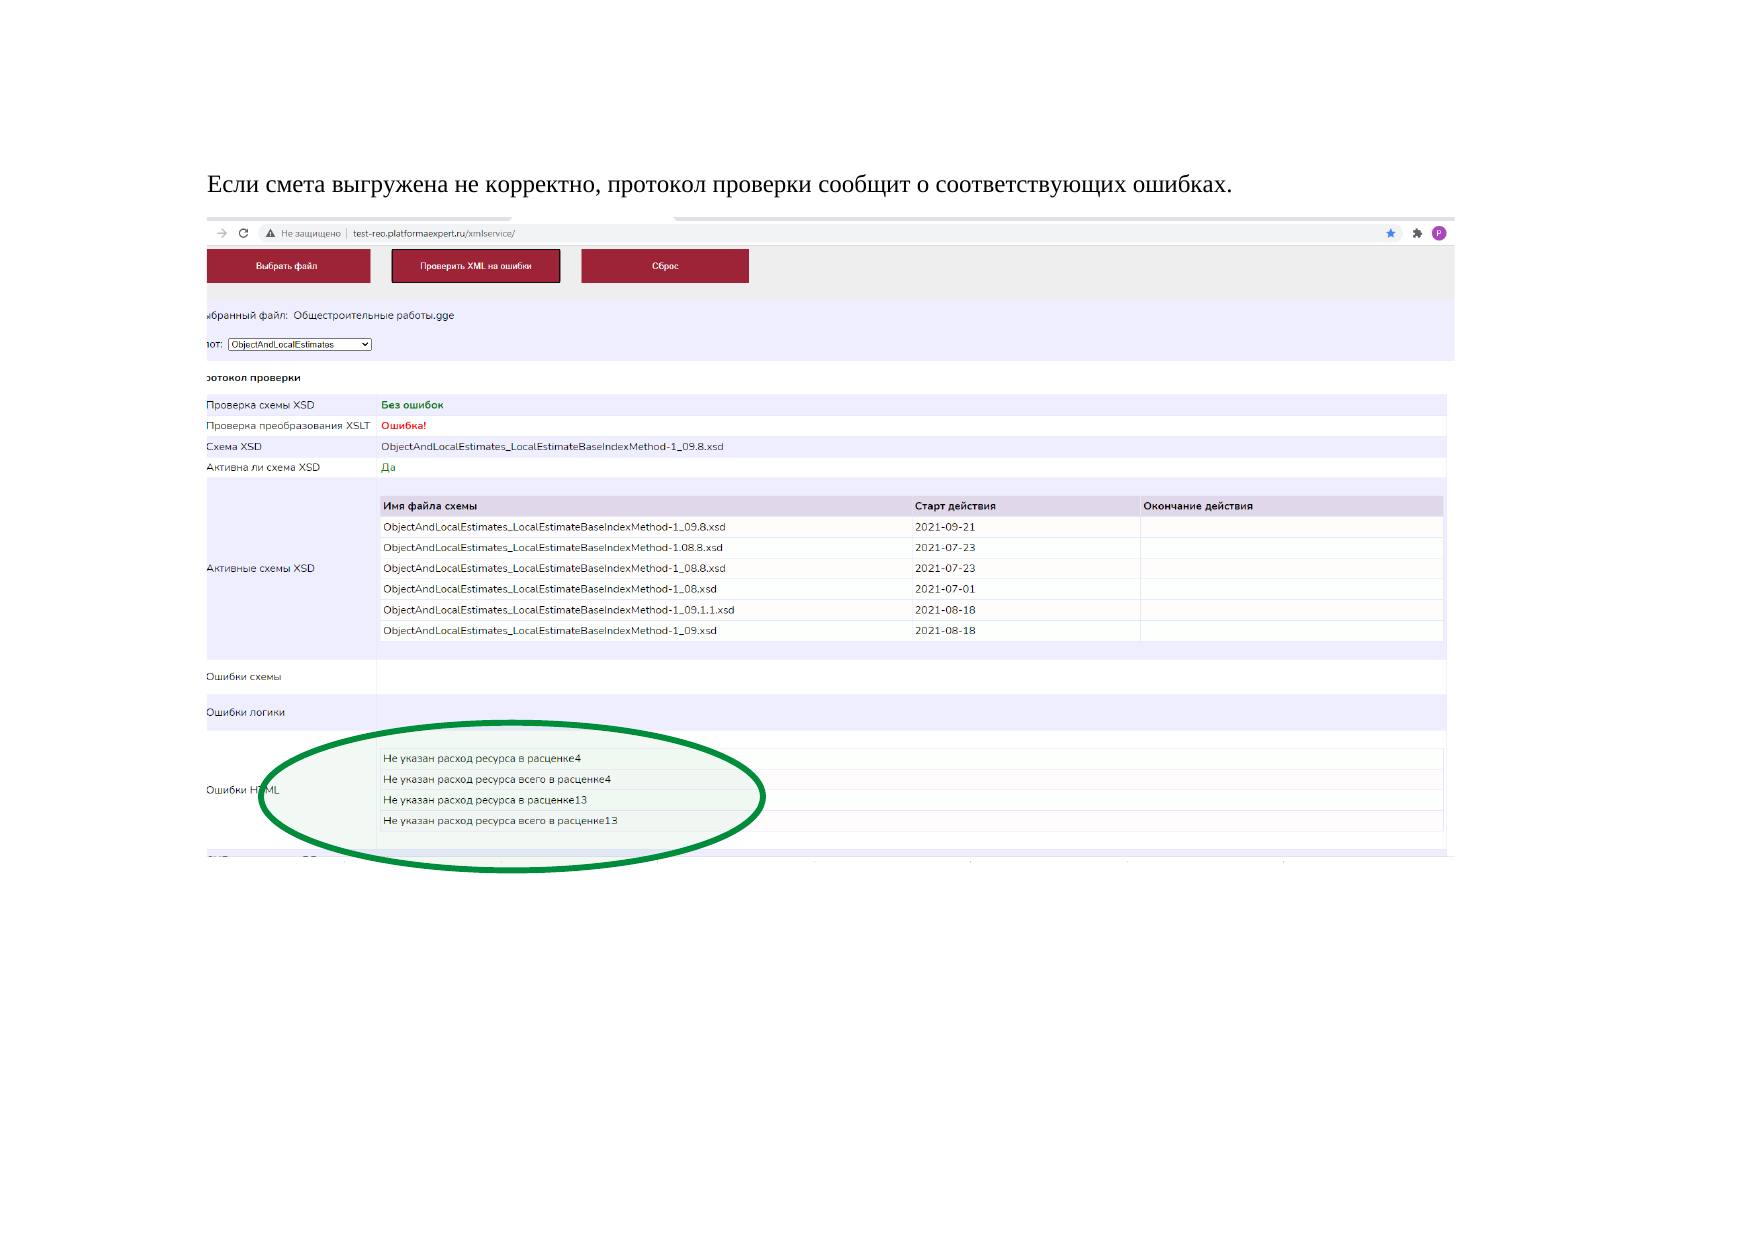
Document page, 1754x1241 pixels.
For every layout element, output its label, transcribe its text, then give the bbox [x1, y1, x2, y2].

picture [206, 217, 1455, 863]
text Если смета выгружена не корректно, протокол проверки сообщит о соответствующих ошибках. [118, 169, 1636, 198]
picture [264, 726, 759, 863]
